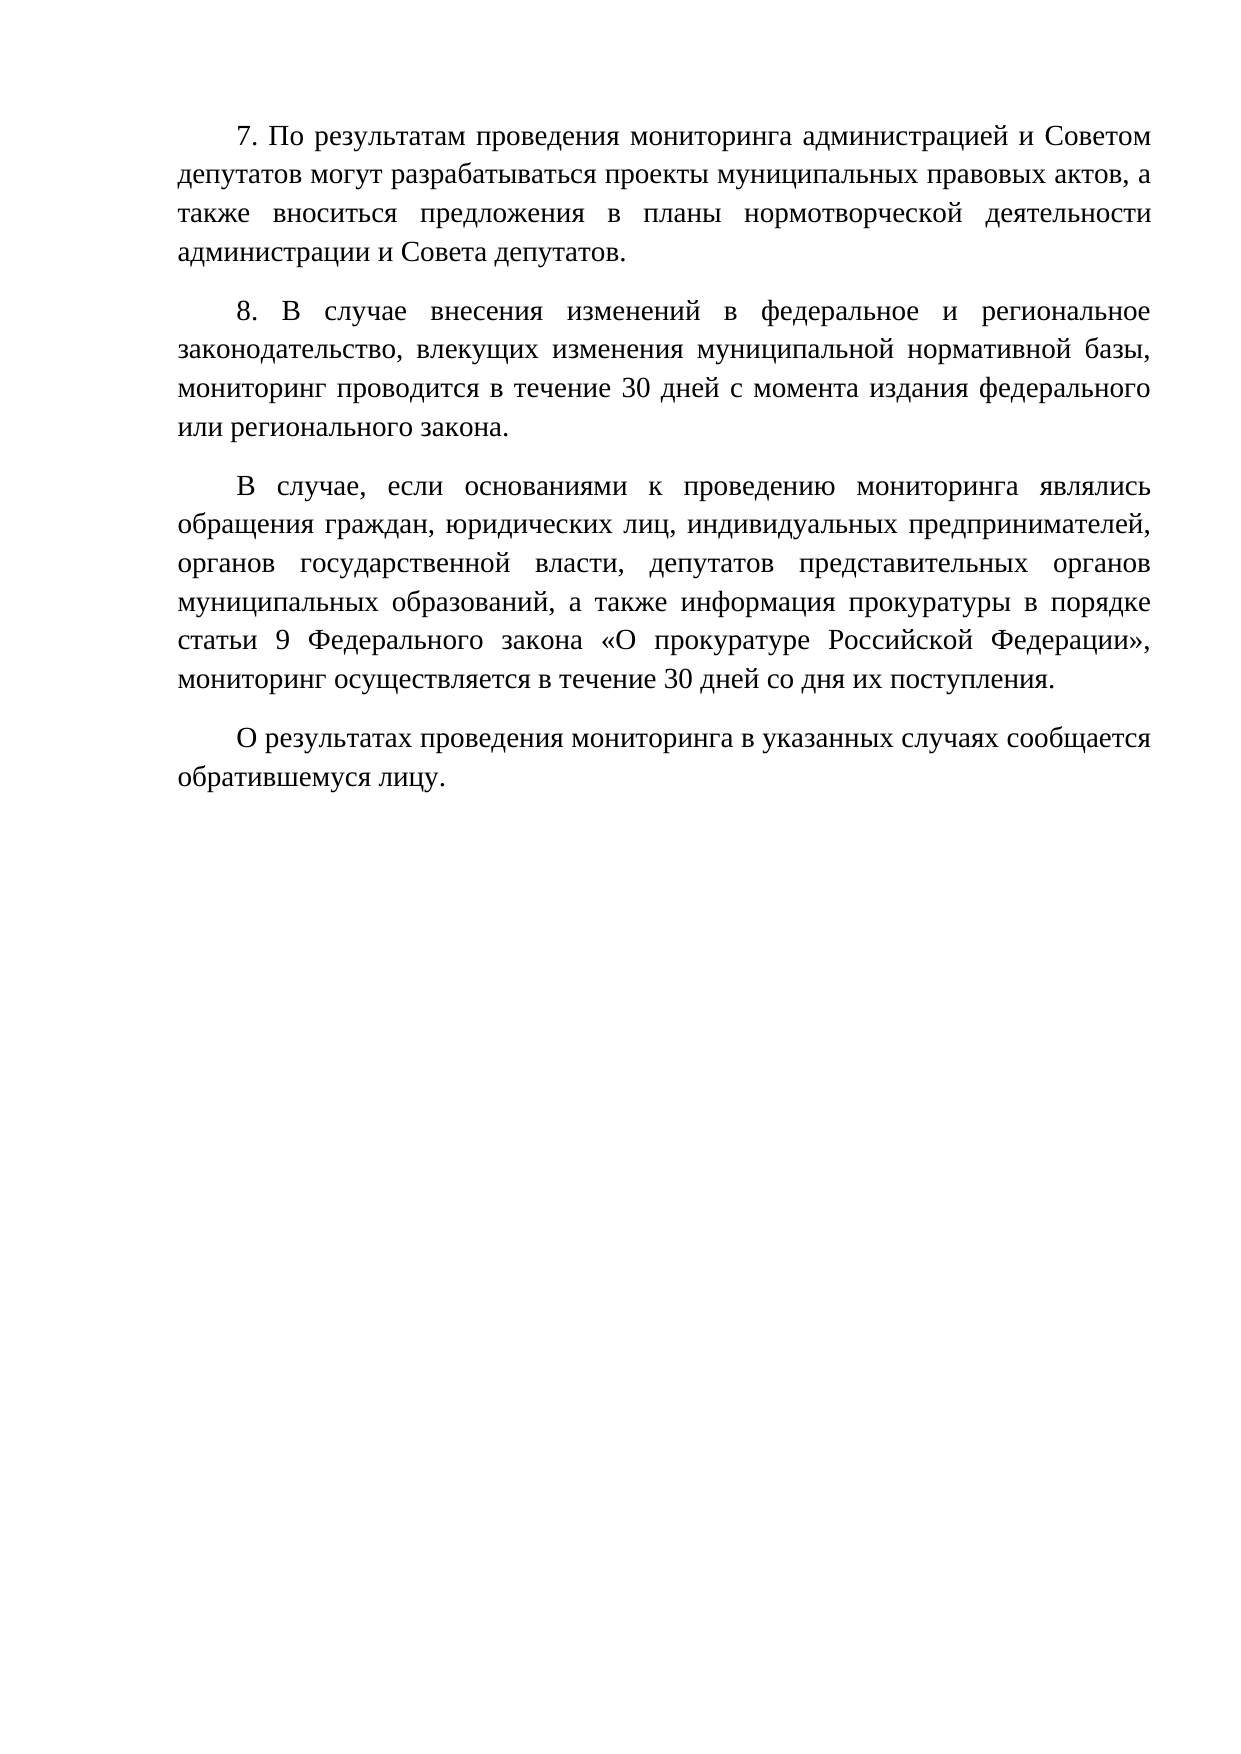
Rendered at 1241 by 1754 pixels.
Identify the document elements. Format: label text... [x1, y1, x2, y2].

text В случае, если основаниями к проведению мониторинга являлись обращения граждан, юридических лиц, индивидуальных предпринимателей, органов государственной власти, депутатов представительных органов муниципальных образований, а также информация прокуратуры в порядке статьи 9 Федерального закона «О прокуратуре Российской Федерации», мониторинг осуществляется в течение 30 дней со дня их поступления. [177, 468, 1152, 694]
text 7. По результатам проведения мониторинга администрацией и Советом депутатов могут разрабатываться проекты муниципальных правовых актов, а также вноситься предложения в планы нормотворческой деятельности администрации и Совета депутатов. [177, 118, 1152, 267]
text О результатах проведения мониторинга в указанных случаях сообщается обратившемуся лицу. [177, 720, 1152, 792]
text 8. В случае внесения изменений в федеральное и региональное законодательство, влекущих изменения муниципальной нормативной базы, мониторинг проводится в течение 30 дней с момента издания федерального или регионального закона. [177, 293, 1152, 442]
